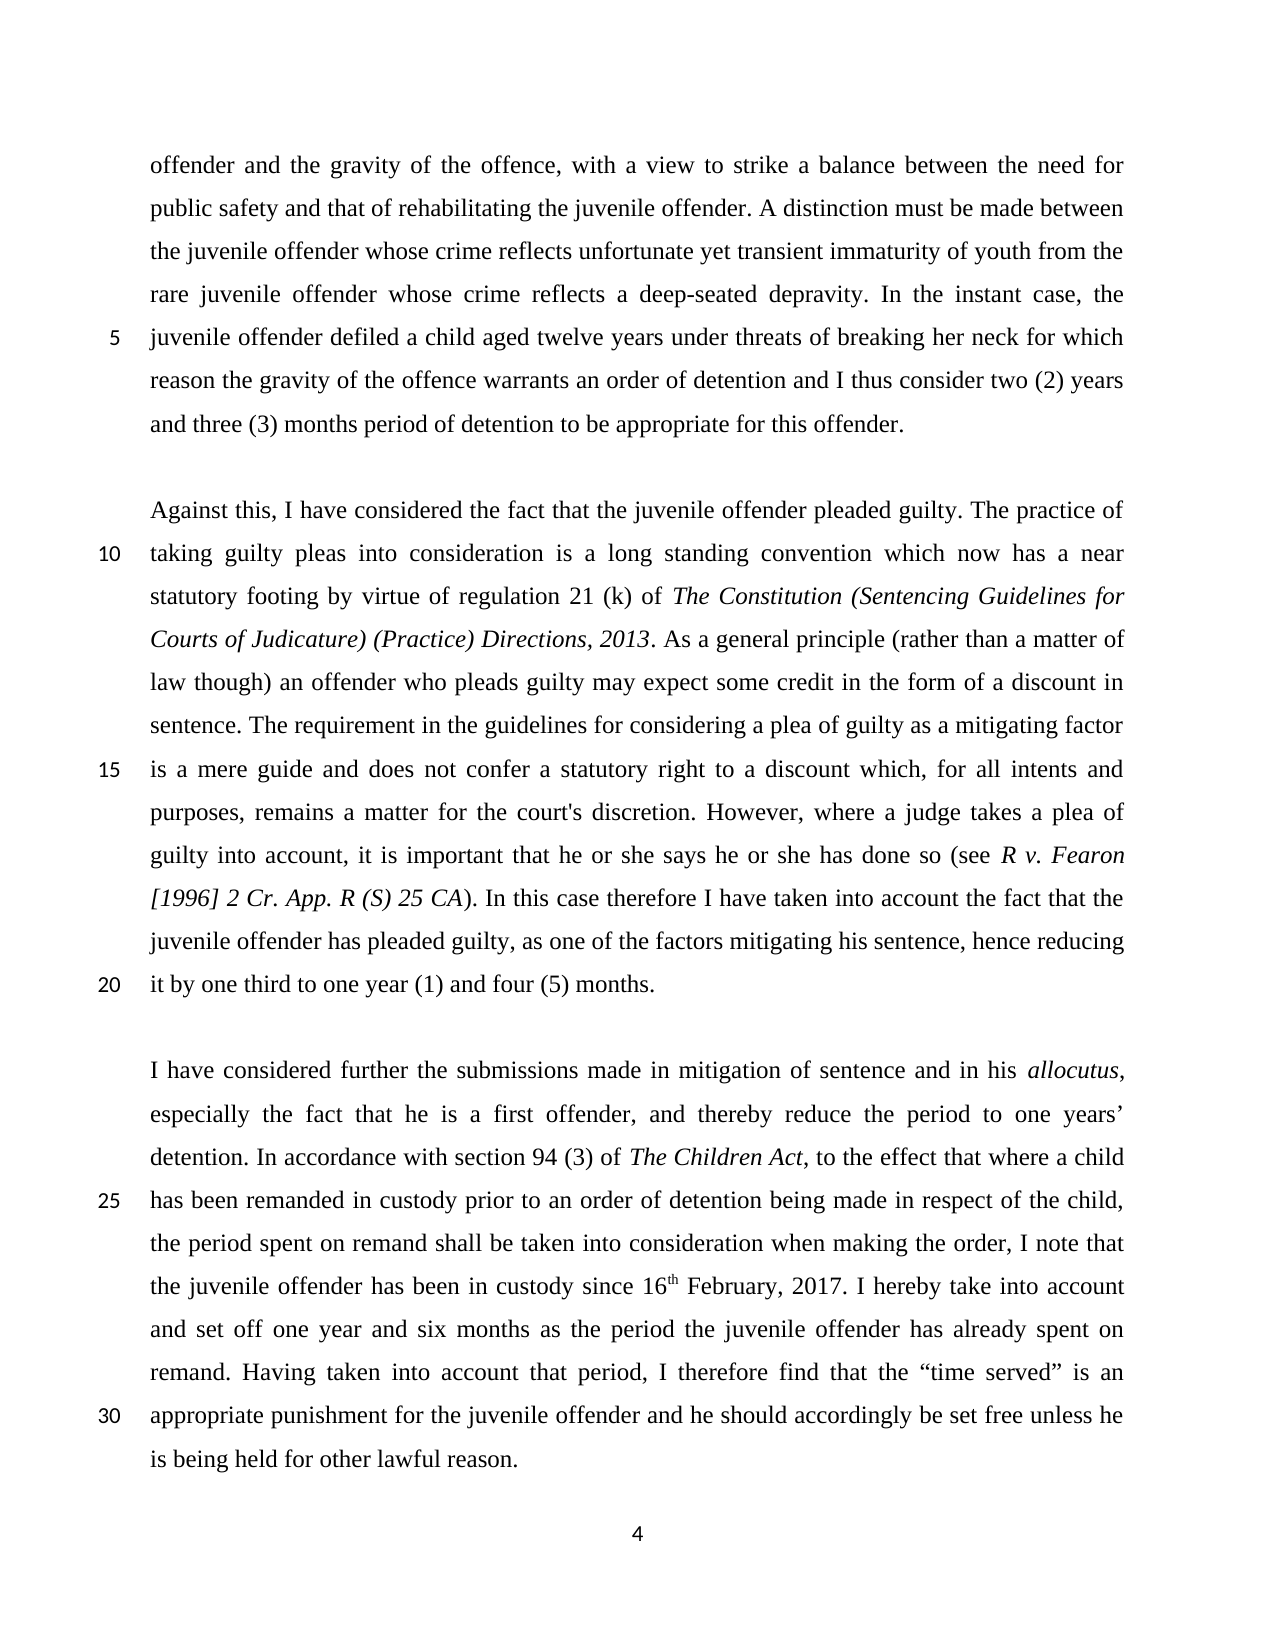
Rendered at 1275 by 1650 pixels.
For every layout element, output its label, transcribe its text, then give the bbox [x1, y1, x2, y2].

text Against this, I have considered the fact that the juvenile offender pleaded guilty. The practice of taking guilty pleas into consideration is a long standing convention which now has a near statutory footing by virtue of regulation 21 (k) of The Constitution (Sentencing Guidelines for Courts of Judicature) (Practice) Directions, 2013. As a general principle (rather than a matter of law though) an offender who pleads guilty may expect some credit in the form of a discount in sentence. The requirement in the guidelines for considering a plea of guilty as a mitigating factor is a mere guide and does not confer a statutory right to a discount which, for all intents and purposes, remains a matter for the court's discretion. However, where a judge takes a plea of guilty into account, it is important that he or she says he or she has done so (see R v. Fearon [1996] 2 Cr. App. R (S) 25 CA). In this case therefore I have taken into account the fact that the juvenile offender has pleaded guilty, as one of the factors mitigating his sentence, hence reducing it by one third to one year (1) and four (5) months. [150, 495, 1125, 998]
text I have considered further the submissions made in mitigation of sentence and in his allocutus, especially the fact that he is a first offender, and thereby reduce the period to one years’ detention. In accordance with section 94 (3) of The Children Act, to the effect that where a child has been remanded in custody prior to an order of detention being made in respect of the child, the period spent on remand shall be taken into consideration when making the order, I note that the juvenile offender has been in custody since 16th February, 2017. I hereby take into account and set off one year and six months as the period the juvenile offender has already spent on remand. Having taken into account that period, I therefore find that the “time served” is an appropriate punishment for the juvenile offender and he should accordingly be set free unless he is being held for other lawful reason. [150, 1056, 1125, 1472]
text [150, 150, 1125, 437]
